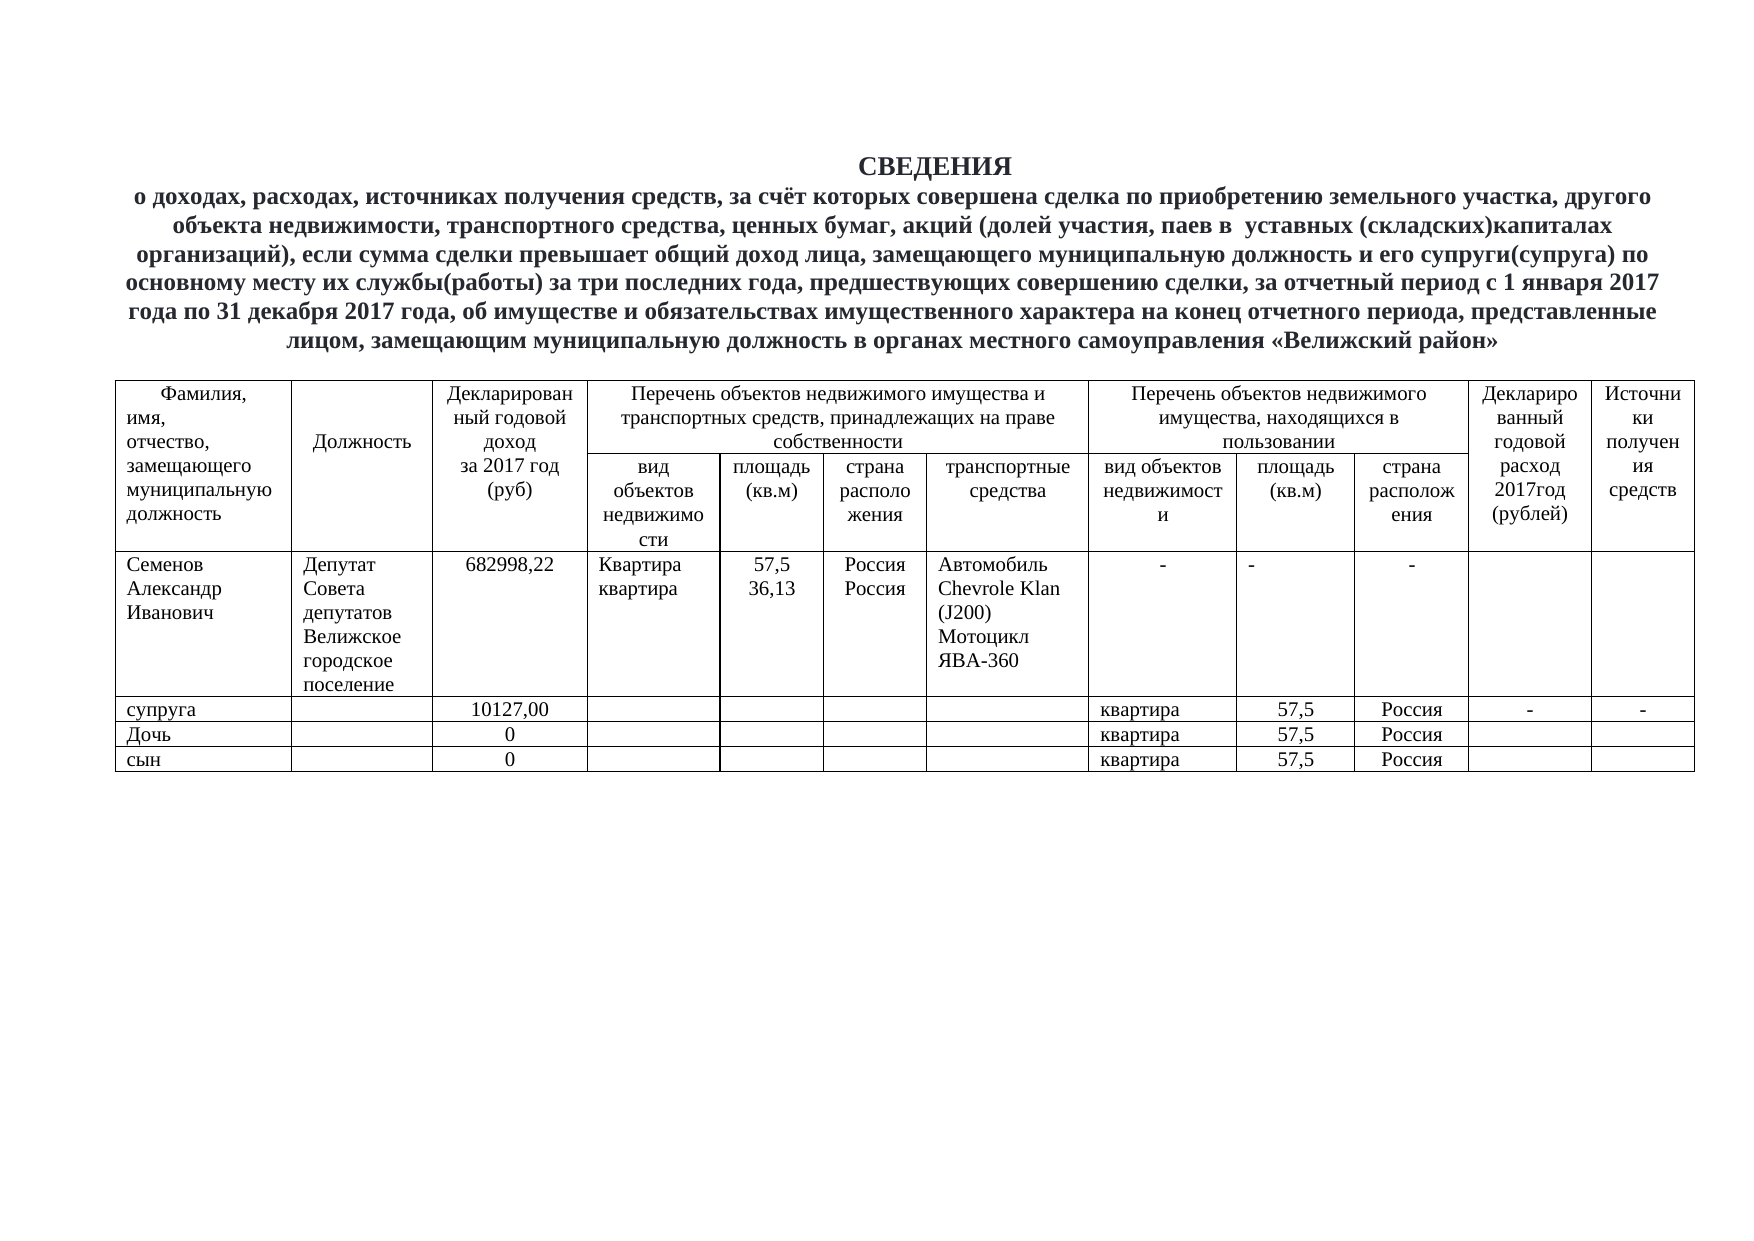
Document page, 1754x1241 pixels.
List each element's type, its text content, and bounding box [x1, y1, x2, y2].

table_cell [588, 747, 719, 771]
table_cell квартира [1089, 722, 1236, 746]
table_cell страна расположения [824, 454, 926, 551]
table_cell страна расположения [1355, 454, 1468, 551]
table_cell [292, 697, 432, 721]
table_cell [1469, 722, 1591, 746]
table_cell сын [116, 747, 291, 771]
table_cell площадь (кв.м) [1237, 454, 1354, 551]
table_cell [927, 722, 1088, 746]
table_cell Россия Россия [824, 552, 926, 696]
table_cell [292, 747, 432, 771]
table_cell [721, 697, 823, 721]
table_cell [1592, 722, 1694, 746]
table_cell [824, 722, 926, 746]
table_cell Россия [1355, 697, 1468, 721]
table_cell Россия [1355, 722, 1468, 746]
table_header Перечень объектов недвижимого имущества и транспортных средств, принадлежащих на праве собственности [588, 381, 1088, 453]
table_header Декларированный годовой доход за 2017 год (руб) [433, 381, 587, 551]
table_header Должность [292, 381, 432, 551]
table_cell Автомобиль Chevrole Klan (J200) Мотоцикл ЯВА-360 [927, 552, 1088, 696]
table_cell супруга [116, 697, 291, 721]
table_cell Квартира квартира [588, 552, 719, 696]
table_cell транспортные средства [927, 454, 1088, 551]
table_cell [1592, 747, 1694, 771]
table_cell - [1237, 552, 1354, 696]
table_cell [292, 722, 432, 746]
table_cell вид объектов недвижимости [588, 454, 719, 551]
table_cell [721, 722, 823, 746]
table_cell [824, 697, 926, 721]
table_cell 10127,00 [433, 697, 587, 721]
table_cell Семенов Александр Иванович [116, 552, 291, 696]
table_cell - [1355, 552, 1468, 696]
table_cell [927, 697, 1088, 721]
table_cell 0 [433, 722, 587, 746]
table_cell 57,5 [1237, 722, 1354, 746]
table_cell [588, 722, 719, 746]
table_cell [824, 747, 926, 771]
table_cell 57,5 [1237, 747, 1354, 771]
table_cell [1592, 552, 1694, 696]
table_header Декларированный годовой расход 2017год (рублей) [1469, 381, 1591, 551]
table_header Перечень объектов недвижимого имущества, находящихся в пользовании [1089, 381, 1468, 453]
table_cell Россия [1355, 747, 1468, 771]
table_cell [927, 747, 1088, 771]
table_cell 57,5 [1237, 697, 1354, 721]
table_cell [588, 697, 719, 721]
table_cell квартира [1089, 697, 1236, 721]
table_cell площадь (кв.м) [721, 454, 823, 551]
table_cell - [1592, 697, 1694, 721]
table_cell вид объектов недвижимости [1089, 454, 1236, 551]
table_cell 0 [433, 747, 587, 771]
table_cell Дочь [116, 722, 291, 746]
table_cell - [1089, 552, 1236, 696]
table_cell - [1469, 697, 1591, 721]
table_cell 57,5 36,13 [721, 552, 823, 696]
table_cell [1469, 552, 1591, 696]
text СВЕДЕНИЯ [114, 150, 1671, 181]
table_cell [1469, 747, 1591, 771]
text о доходах, расходах, источниках получения средств, за счёт которых совершена сделка по приобретению земельного участка, другого объекта недвижимости, транспортного средства, ценных бумаг, акций (долей участия, паев в уставных (складских)капиталах организаций), если сумма сделки превышает общий доход лица, замещающего муниципальную должность и его супруги(супруга) по основному месту их службы(работы) за три последних года, предшествующих совершению сделки, за отчетный период с 1 января 2017 года по 31 декабря 2017 года, об имуществе и обязательствах имущественного характера на конец отчетного периода, представленные лицом, замещающим муниципальную должность в органах местного самоуправления «Велижский район» [114, 181, 1671, 354]
table_header Источники получения средств [1592, 381, 1694, 551]
table_header Фамилия, имя, отчество, замещающего муниципальную должность [116, 381, 291, 551]
table_cell [721, 747, 823, 771]
table_cell 682998,22 [433, 552, 587, 696]
table_cell Депутат Совета депутатов Велижское городское поселение [292, 552, 432, 696]
table_cell квартира [1089, 747, 1236, 771]
